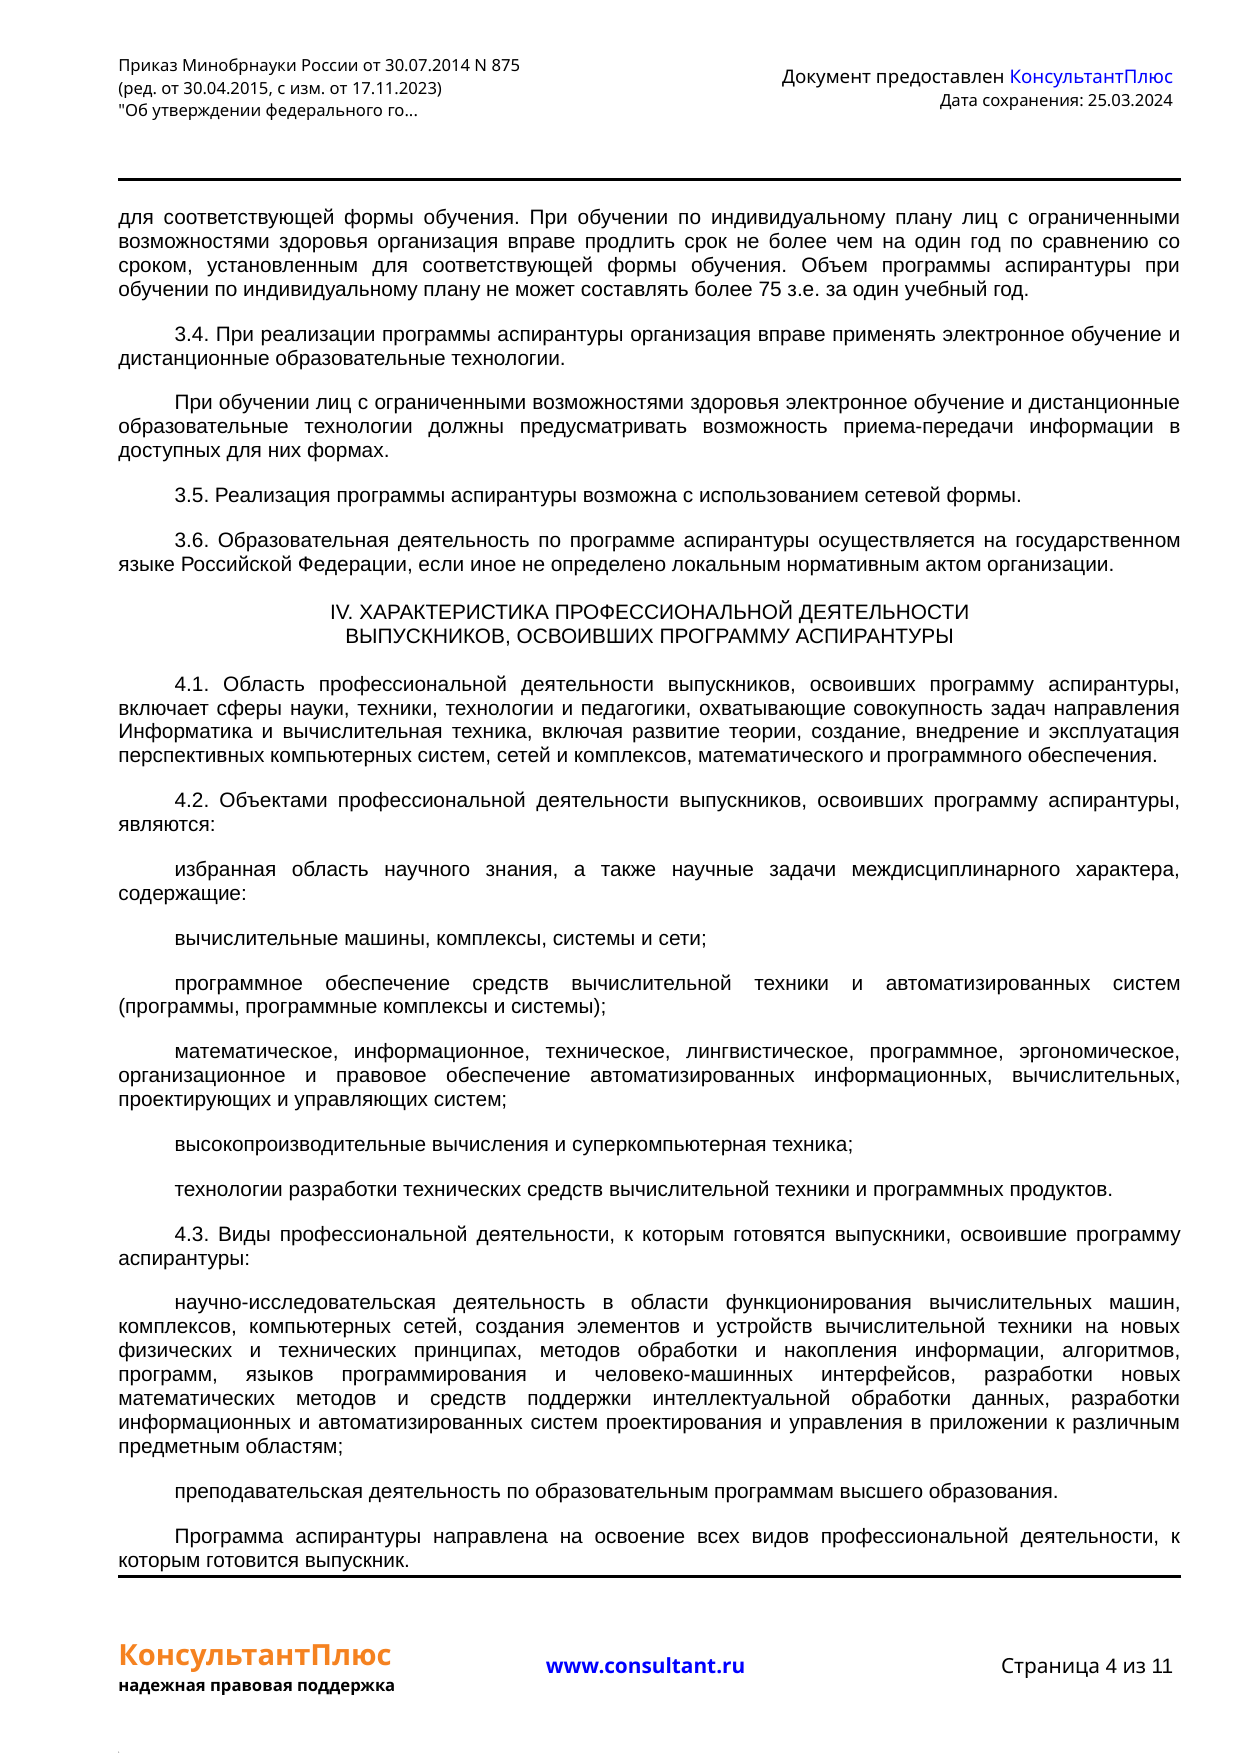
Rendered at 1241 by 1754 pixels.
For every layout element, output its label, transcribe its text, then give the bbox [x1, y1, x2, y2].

text 4.1. Область профессиональной деятельности выпускников, освоивших программу аспирантуры, включает сферы науки, техники, технологии и педагогики, охватывающие совокупность задач направления Информатика и вычислительная техника, включая развитие теории, создание, внедрение и эксплуатация перспективных компьютерных систем, сетей и комплексов, математического и программного обеспечения. [118, 671, 1181, 767]
text При обучении лиц с ограниченными возможностями здоровья электронное обучение и дистанционные образовательные технологии должны предусматривать возможность приема-передачи информации в доступных для них формах. [118, 390, 1181, 462]
text избранная область научного знания, а также научные задачи междисциплинарного характера, содержащие: [118, 857, 1181, 905]
text математическое, информационное, техническое, лингвистическое, программное, эргономическое, организационное и правовое обеспечение автоматизированных информационных, вычислительных, проектирующих и управляющих систем; [118, 1039, 1181, 1111]
text высокопроизводительные вычисления и суперкомпьютерная техника; [118, 1132, 1181, 1156]
text вычислительные машины, комплексы, системы и сети; [118, 926, 1181, 949]
text 3.6. Образовательная деятельность по программе аспирантуры осуществляется на государственном языке Российской Федерации, если иное не определено локальным нормативным актом организации. [118, 528, 1181, 576]
text ВЫПУСКНИКОВ, ОСВОИВШИХ ПРОГРАММУ АСПИРАНТУРЫ [118, 623, 1181, 647]
text Программа аспирантуры направлена на освоение всех видов профессиональной деятельности, к которым готовится выпускник. [118, 1523, 1181, 1571]
text научно-исследовательская деятельность в области функционирования вычислительных машин, комплексов, компьютерных сетей, создания элементов и устройств вычислительной техники на новых физических и технических принципах, методов обработки и накопления информации, алгоритмов, программ, языков программирования и человеко-машинных интерфейсов, разработки новых математических методов и средств поддержки интеллектуальной обработки данных, разработки информационных и автоматизированных систем проектирования и управления в приложении к различным предметным областям; [118, 1290, 1181, 1458]
text 3.5. Реализация программы аспирантуры возможна с использованием сетевой формы. [118, 483, 1181, 507]
text преподавательская деятельность по образовательным программам высшего образования. [118, 1479, 1181, 1503]
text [118, 205, 1181, 301]
text технологии разработки технических средств вычислительной техники и программных продуктов. [118, 1177, 1181, 1201]
text 4.2. Объектами профессиональной деятельности выпускников, освоивших программу аспирантуры, являются: [118, 788, 1181, 836]
text программное обеспечение средств вычислительной техники и автоматизированных систем (программы, программные комплексы и системы); [118, 970, 1181, 1018]
text 3.4. При реализации программы аспирантуры организация вправе применять электронное обучение и дистанционные образовательные технологии. [118, 321, 1181, 369]
text 4.3. Виды профессиональной деятельности, к которым готовятся выпускники, освоившие программу аспирантуры: [118, 1221, 1181, 1269]
text IV. ХАРАКТЕРИСТИКА ПРОФЕССИОНАЛЬНОЙ ДЕЯТЕЛЬНОСТИ [118, 599, 1181, 623]
